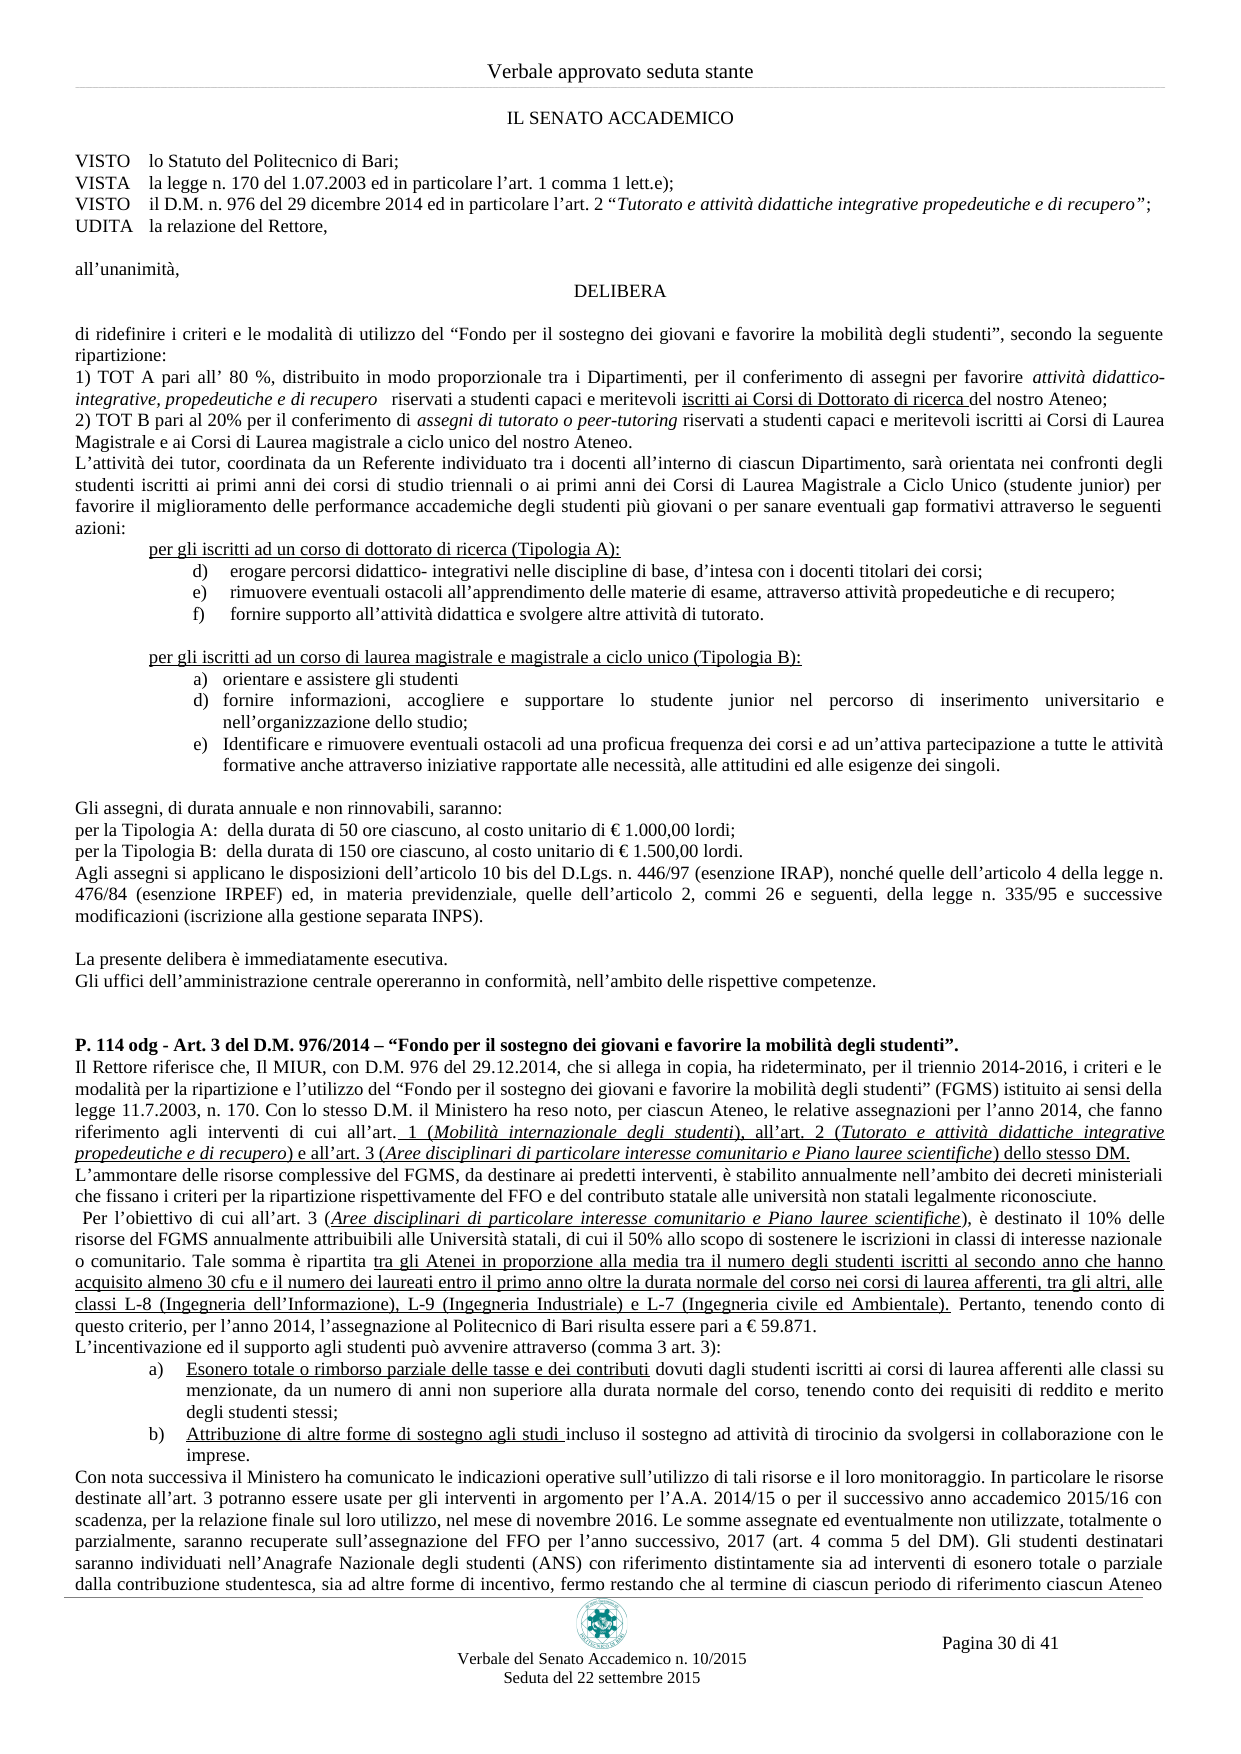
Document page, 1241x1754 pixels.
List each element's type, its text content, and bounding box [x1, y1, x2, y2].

text per la Tipologia A: della durata di 50 ore ciascuno, al costo unitario di € 1.000,00 lordi; [75, 819, 1165, 840]
text per gli iscritti ad un corso di dottorato di ricerca (Tipologia A): [75, 538, 1165, 560]
text VISTO lo Statuto del Politecnico di Bari; [75, 150, 1165, 172]
list Esonero totale o rimborso parziale delle tasse e dei contributi dovuti dagli studenti iscritti ai corsi di laurea afferenti alle classi su menzionate, da un numero di anni non superiore alla durata normale del corso, tenendo conto dei requisiti di reddito e merito degli studenti stessi; [149, 1358, 1165, 1422]
text UDITA la relazione del Rettore, [75, 215, 1165, 236]
text VISTO il D.M. n. 976 del 29 dicembre 2014 ed in particolare l’art. 2 “Tutorato e attività didattiche integrative propedeutiche e di recupero”; [75, 193, 1165, 215]
text VISTA la legge n. 170 del 1.07.2003 ed in particolare l’art. 1 comma 1 lett.e); [75, 172, 1165, 193]
list orientare e assistere gli studenti [193, 668, 1165, 689]
text Per l’obiettivo di cui all’art. 3 (Aree disciplinari di particolare interesse comunitario e Piano lauree scientifiche), è destinato il 10% delle risorse del FGMS annualmente attribuibili alle Università statali, di cui il 50% allo scopo di sostenere le iscrizioni in classi di interesse nazionale o comunitario. Tale somma è ripartita tra gli Atenei in proporzione alla media tra il numero degli studenti iscritti al secondo anno che hanno acquisito almeno 30 cfu e il numero dei laureati entro il primo anno oltre la durata normale del corso nei corsi di laurea afferenti, tra gli altri, alle classi L-8 (Ingegneria dell’Informazione), L-9 (Ingegneria Industriale) e L-7 (Ingegneria civile ed Ambientale). Pertanto, tenendo conto di questo criterio, per l’anno 2014, l’assegnazione al Politecnico di Bari risulta essere pari a € 59.871. [75, 1207, 1165, 1336]
text L’ammontare delle risorse complessive del FGMS, da destinare ai predetti interventi, è stabilito annualmente nell’ambito dei decreti ministeriali che fissano i criteri per la ripartizione rispettivamente del FFO e del contributo statale alle università non statali legalmente riconosciute. [75, 1164, 1165, 1207]
text P. 114 odg - Art. 3 del D.M. 976/2014 – “Fondo per il sostegno dei giovani e favorire la mobilità degli studenti”. [75, 1034, 1165, 1056]
text DELIBERA [75, 279, 1165, 301]
text 1) TOT A pari all’ 80 %, distribuito in modo proporzionale tra i Dipartimenti, per il conferimento di assegni per favorire attività didattico-integrative, propedeutiche e di recupero riservati a studenti capaci e meritevoli iscritti ai Corsi di Dottorato di ricerca del nostro Ateneo; [75, 366, 1165, 409]
text Agli assegni si applicano le disposizioni dell’articolo 10 bis del D.Lgs. n. 446/97 (esenzione IRAP), nonché quelle dell’articolo 4 della legge n. 476/84 (esenzione IRPEF) ed, in materia previdenziale, quelle dell’articolo 2, commi 26 e seguenti, della legge n. 335/95 e successive modificazioni (iscrizione alla gestione separata INPS). [75, 862, 1165, 926]
text di ridefinire i criteri e le modalità di utilizzo del “Fondo per il sostegno dei giovani e favorire la mobilità degli studenti”, secondo la seguente ripartizione: [75, 323, 1165, 366]
list fornire supporto all’attività didattica e svolgere altre attività di tutorato. [192, 603, 1165, 624]
list rimuovere eventuali ostacoli all’apprendimento delle materie di esame, attraverso attività propedeutiche e di recupero; [192, 581, 1165, 603]
text L’incentivazione ed il supporto agli studenti può avvenire attraverso (comma 3 art. 3): [75, 1336, 1165, 1358]
text Gli assegni, di durata annuale e non rinnovabili, saranno: [75, 797, 1165, 819]
list Identificare e rimuovere eventuali ostacoli ad una proficua frequenza dei corsi e ad un’attiva partecipazione a tutte le attività formative anche attraverso iniziative rapportate alle necessità, alle attitudini ed alle esigenze dei singoli. [193, 732, 1165, 776]
text 2) TOT B pari al 20% per il conferimento di assegni di tutorato o peer-tutoring riservati a studenti capaci e meritevoli iscritti ai Corsi di Laurea Magistrale e ai Corsi di Laurea magistrale a ciclo unico del nostro Ateneo. [75, 409, 1165, 452]
text per la Tipologia B: della durata di 150 ore ciascuno, al costo unitario di € 1.500,00 lordi. [75, 840, 1165, 862]
text Il Rettore riferisce che, Il MIUR, con D.M. 976 del 29.12.2014, che si allega in copia, ha rideterminato, per il triennio 2014-2016, i criteri e le modalità per la ripartizione e l’utilizzo del “Fondo per il sostegno dei giovani e favorire la mobilità degli studenti” (FGMS) istituito ai sensi della legge 11.7.2003, n. 170. Con lo stesso D.M. il Ministero ha reso noto, per ciascun Ateneo, le relative assegnazioni per l’anno 2014, che fanno riferimento agli interventi di cui all’art. 1 (Mobilità internazionale degli studenti), all’art. 2 (Tutorato e attività didattiche integrative propedeutiche e di recupero) e all’art. 3 (Aree disciplinari di particolare interesse comunitario e Piano lauree scientifiche) dello stesso DM. [75, 1056, 1165, 1164]
text all’unanimità, [75, 258, 1165, 279]
picture [576, 1598, 628, 1649]
text IL SENATO ACCADEMICO [75, 107, 1165, 129]
text La presente delibera è immediatamente esecutiva. [75, 948, 1165, 969]
list erogare percorsi didattico- integrativi nelle discipline di base, d’intesa con i docenti titolari dei corsi; [192, 560, 1165, 581]
text per gli iscritti ad un corso di laurea magistrale e magistrale a ciclo unico (Tipologia B): [75, 646, 1165, 668]
text Gli uffici dell’amministrazione centrale opereranno in conformità, nell’ambito delle rispettive competenze. [75, 969, 1165, 991]
list fornire informazioni, accogliere e supportare lo studente junior nel percorso di inserimento universitario e nell’organizzazione dello studio; [193, 689, 1165, 732]
list Attribuzione di altre forme di sostegno agli studi incluso il sostegno ad attività di tirocinio da svolgersi in collaborazione con le imprese. [149, 1422, 1165, 1466]
text L’attività dei tutor, coordinata da un Referente individuato tra i docenti all’interno di ciascun Dipartimento, sarà orientata nei confronti degli studenti iscritti ai primi anni dei corsi di studio triennali o ai primi anni dei Corsi di Laurea Magistrale a Ciclo Unico (studente junior) per favorire il miglioramento delle performance accademiche degli studenti più giovani o per sanare eventuali gap formativi attraverso le seguenti azioni: [75, 452, 1165, 538]
